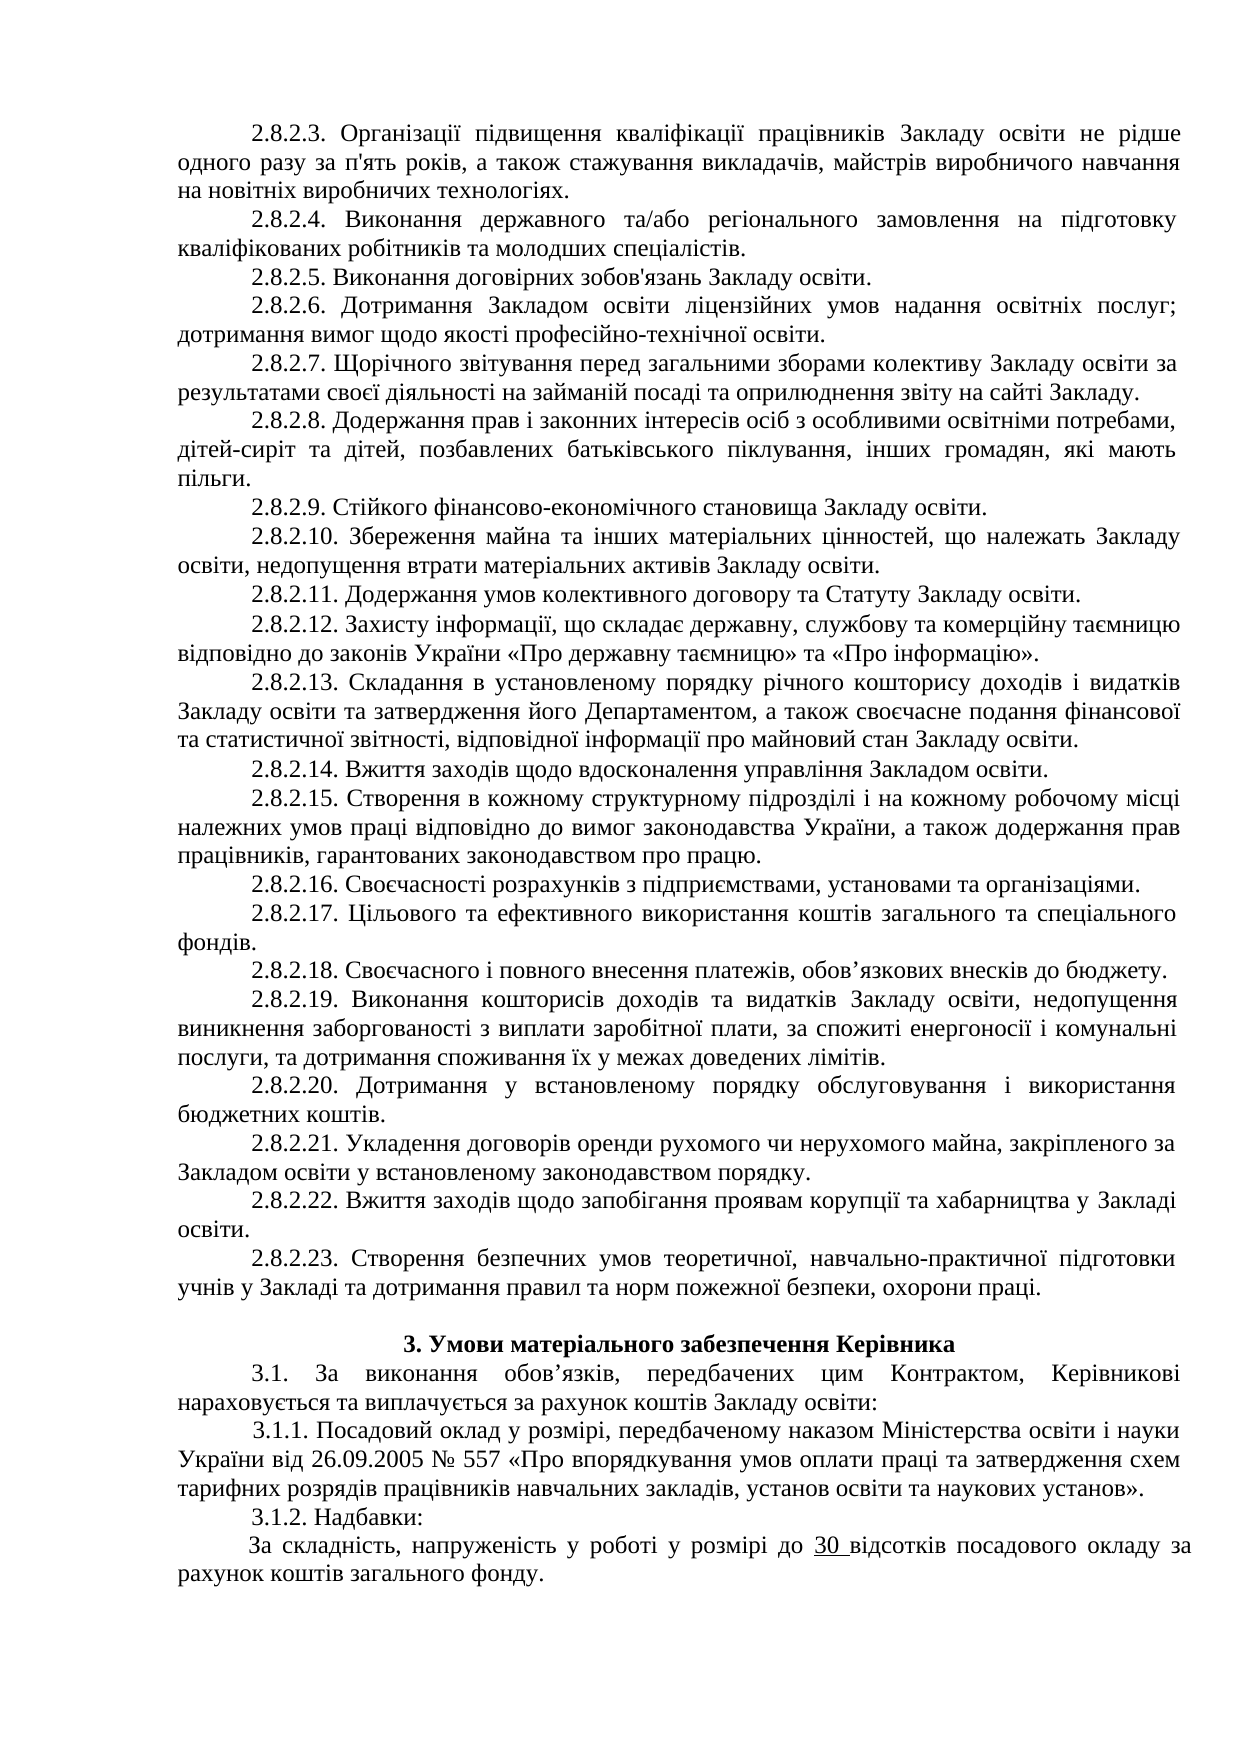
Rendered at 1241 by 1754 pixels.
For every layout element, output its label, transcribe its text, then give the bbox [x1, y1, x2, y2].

text 3. Умови матеріального забезпечення Керівника [177, 1329, 1181, 1358]
text 2.8.2.20. Дотримання у встановленому порядку обслуговування і використання бюджетних коштів. [177, 1071, 1177, 1128]
text 2.8.2.19. Виконання кошторисів доходів та видатків Закладу освіти, недопущення виникнення заборгованості з виплати заробітної плати, за спожиті енергоносії і комунальні послуги, та дотримання споживання їх у межах доведених лімітів. [177, 984, 1178, 1071]
text 2.8.2.12. Захисту інформації, що складає державну, службову та комерційну таємницю відповідно до законів України «Про державну таємницю» та «Про інформацію». [177, 609, 1181, 666]
text 2.8.2.8. Додержання прав і законних інтересів осіб з особливими освітніми потребами, дітей-сиріт та дітей, позбавлених батьківського піклування, інших громадян, які мають пільги. [177, 406, 1177, 492]
text 2.8.2.13. Складання в установленому порядку річного кошторису доходів і видатків Закладу освіти та затвердження його Департаментом, а також своєчасне подання фінансової та статистичної звітності, відповідної інформації про майновий стан Закладу освіти. [177, 667, 1181, 753]
text 2.8.2.9. Стійкого фінансово-економічного становища Закладу освіти. [177, 492, 1181, 521]
text 2.8.2.15. Створення в кожному структурному підрозділі і на кожному робочому місці належних умов праці відповідно до вимог законодавства України, а також додержання прав працівників, гарантованих законодавством про працю. [177, 783, 1181, 869]
text 2.8.2.4. Виконання державного та/або регіонального замовлення на підготовку кваліфікованих робітників та молодших спеціалістів. [177, 204, 1177, 262]
text 3.1.2. Надбавки: [177, 1502, 1181, 1531]
text 2.8.2.6. Дотримання Закладом освіти ліцензійних умов надання освітніх послуг; дотримання вимог щодо якості професійно-технічної освіти. [177, 291, 1177, 348]
text 2.8.2.5. Виконання договірних зобов'язань Закладу освіти. [177, 262, 1177, 291]
text За складність, напруженість у роботі у розмірі до 30 відсотків посадового окладу за рахунок коштів загального фонду. [177, 1531, 1192, 1587]
text 2.8.2.22. Вжиття заходів щодо запобігання проявам корупції та хабарництва у Закладі освіти. [177, 1186, 1176, 1243]
text 3.1.1. Посадовий оклад у розмірі, передбаченому наказом Міністерства освіти і науки України від 26.09.2005 № 557 «Про впорядкування умов оплати праці та затвердження схем тарифних розрядів працівників навчальних закладів, установ освіти та наукових установ». [177, 1416, 1181, 1502]
text 2.8.2.16. Своєчасності розрахунків з підприємствами, установами та організаціями. [177, 869, 1178, 898]
text 2.8.2.17. Цільового та ефективного використання коштів загального та спеціального фондів. [177, 898, 1178, 956]
text 2.8.2.11. Додержання умов колективного договору та Статуту Закладу освіти. [177, 579, 1181, 608]
text 2.8.2.23. Створення безпечних умов теоретичної, навчально-практичної підготовки учнів у Закладі та дотримання правил та норм пожежної безпеки, охорони праці. [177, 1243, 1176, 1301]
text 2.8.2.21. Укладення договорів оренди рухомого чи нерухомого майна, закріпленого за Закладом освіти у встановленому законодавством порядку. [177, 1128, 1177, 1186]
text 2.8.2.3. Організації підвищення кваліфікації працівників Закладу освіти не рідше одного разу за п'ять років, а також стажування викладачів, майстрів виробничого навчання на новітніх виробничих технологіях. [177, 118, 1181, 204]
text 3.1. За виконання обов’язків, передбачених цим Контрактом, Керівникові нараховується та виплачується за рахунок коштів Закладу освіти: [177, 1358, 1181, 1416]
text 2.8.2.10. Збереження майна та інших матеріальних цінностей, що належать Закладу освіти, недопущення втрати матеріальних активів Закладу освіти. [177, 521, 1181, 579]
text 2.8.2.14. Вжиття заходів щодо вдосконалення управління Закладом освіти. [177, 754, 1181, 782]
text 2.8.2.18. Своєчасного і повного внесення платежів, обов’язкових внесків до бюджету. [177, 956, 1178, 984]
text 2.8.2.7. Щорічного звітування перед загальними зборами колективу Закладу освіти за результатами своєї діяльності на займаній посаді та оприлюднення звіту на сайті Закладу. [177, 348, 1177, 406]
